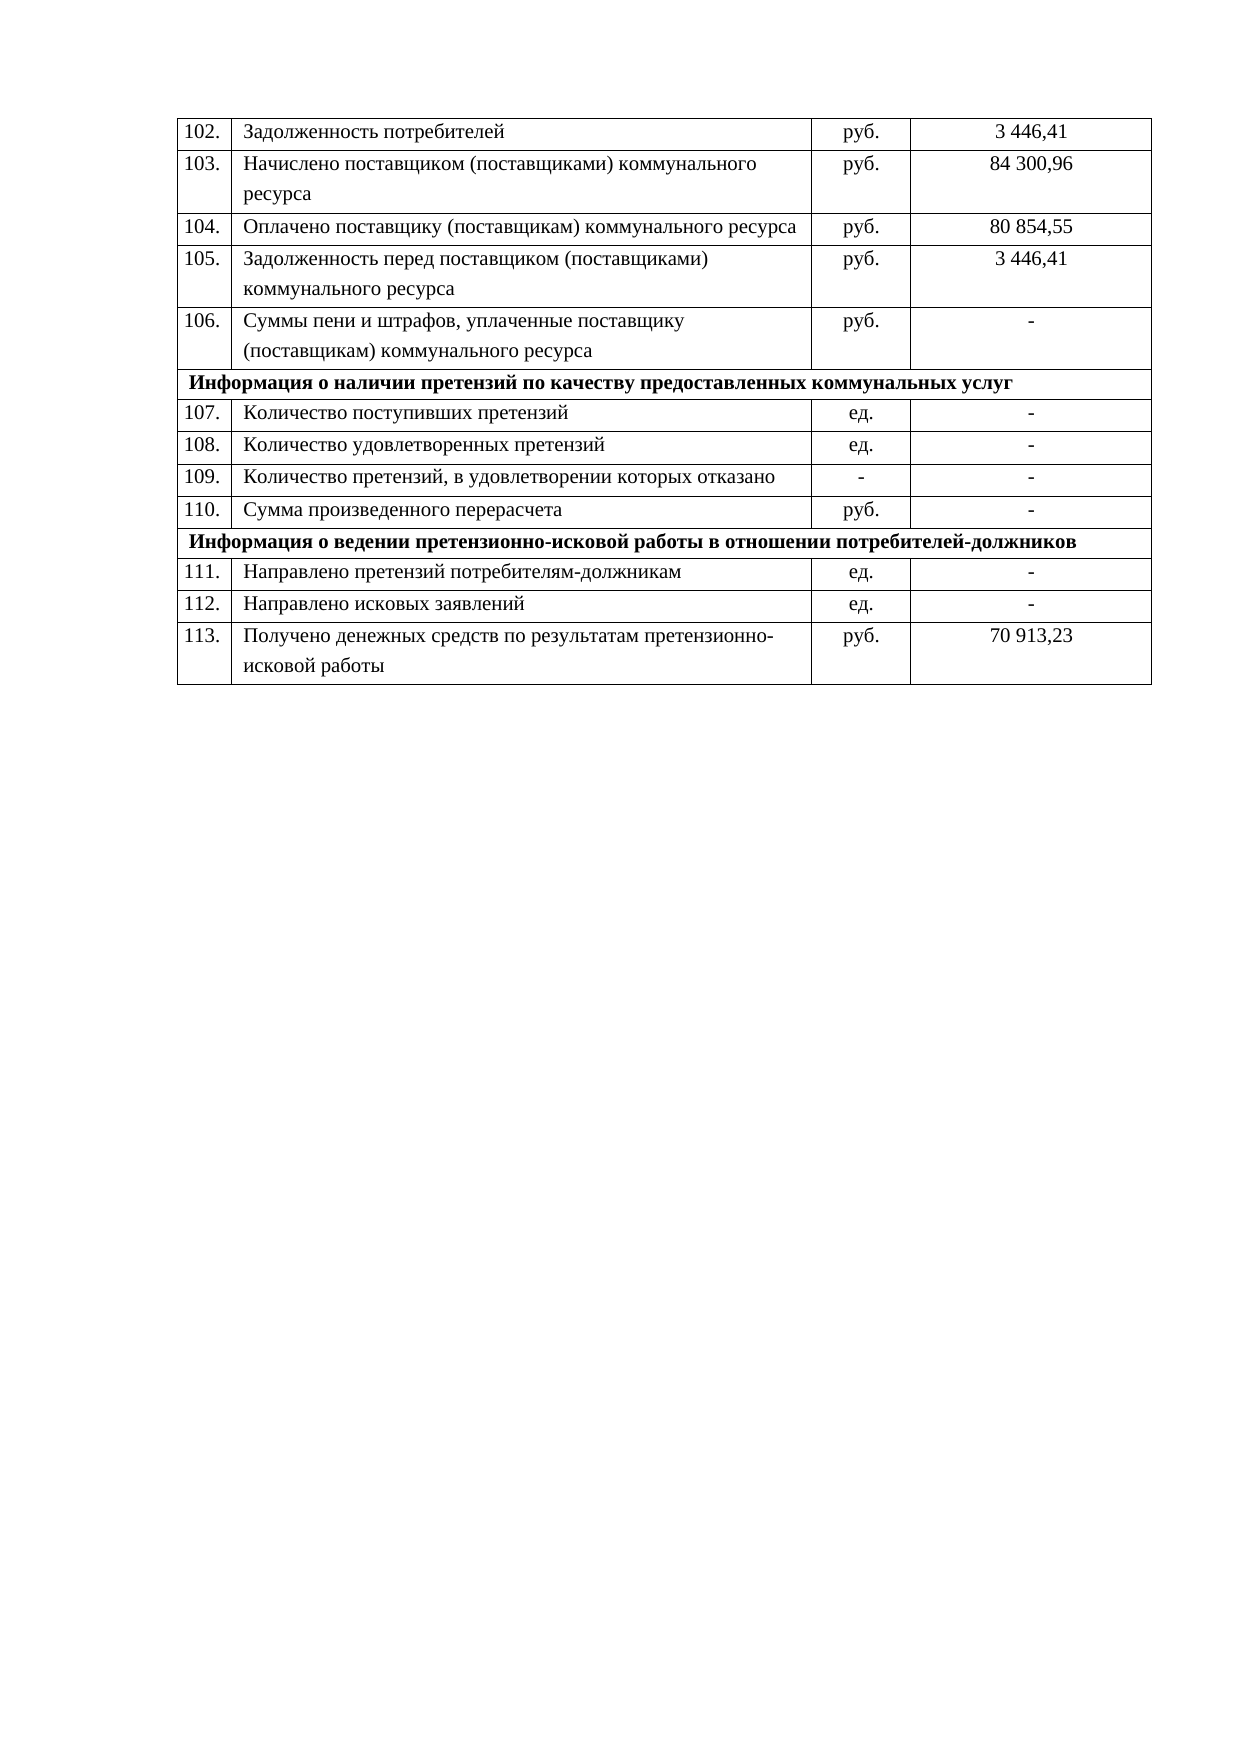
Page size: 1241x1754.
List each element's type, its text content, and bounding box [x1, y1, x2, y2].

table_cell - [911, 497, 1151, 528]
table_cell Информация о ведении претензионно-исковой работы в отношении потребителей-должников [178, 529, 1151, 558]
table_cell Количество поступивших претензий [232, 400, 811, 431]
table_cell Количество претензий, в удовлетворении которых отказано [232, 465, 811, 496]
table_cell [178, 151, 231, 212]
table_cell руб. [812, 623, 910, 684]
table_cell [178, 308, 231, 369]
table_cell 84 300,96 [911, 151, 1151, 212]
table_cell - [911, 308, 1151, 369]
table_cell [178, 432, 231, 463]
table_cell руб. [812, 246, 910, 307]
table_cell руб. [812, 119, 910, 150]
table_cell - [911, 400, 1151, 431]
table_cell [178, 623, 231, 684]
table_cell Направлено претензий потребителям-должникам [232, 559, 811, 590]
table_cell Начислено поставщиком (поставщиками) коммунального ресурса [232, 151, 811, 212]
table_cell [178, 497, 231, 528]
table_cell [178, 559, 231, 590]
table_cell [178, 214, 231, 245]
table_cell Оплачено поставщику (поставщикам) коммунального ресурса [232, 214, 811, 245]
table_cell руб. [812, 151, 910, 212]
table_cell [178, 465, 231, 496]
table_cell ед. [812, 591, 910, 622]
table_cell ед. [812, 559, 910, 590]
table_cell Суммы пени и штрафов, уплаченные поставщику (поставщикам) коммунального ресурса [232, 308, 811, 369]
table_cell Получено денежных средств по результатам претензионно-исковой работы [232, 623, 811, 684]
table_cell Задолженность перед поставщиком (поставщиками) коммунального ресурса [232, 246, 811, 307]
table_cell - [911, 432, 1151, 463]
table_cell Направлено исковых заявлений [232, 591, 811, 622]
table_cell [178, 119, 231, 150]
table_cell [178, 591, 231, 622]
table_cell Сумма произведенного перерасчета [232, 497, 811, 528]
table_cell Информация о наличии претензий по качеству предоставленных коммунальных услуг [178, 370, 1151, 399]
table_cell Задолженность потребителей [232, 119, 811, 150]
table_cell - [812, 465, 910, 496]
table_cell - [911, 559, 1151, 590]
table_cell [178, 400, 231, 431]
table_cell руб. [812, 214, 910, 245]
table_cell Количество удовлетворенных претензий [232, 432, 811, 463]
table_cell 3 446,41 [911, 246, 1151, 307]
table_cell [178, 246, 231, 307]
table_cell - [911, 591, 1151, 622]
table_cell 3 446,41 [911, 119, 1151, 150]
table_cell 70 913,23 [911, 623, 1151, 684]
table_cell 80 854,55 [911, 214, 1151, 245]
table_cell ед. [812, 400, 910, 431]
table_cell руб. [812, 497, 910, 528]
table_cell ед. [812, 432, 910, 463]
table_cell руб. [812, 308, 910, 369]
table_cell - [911, 465, 1151, 496]
